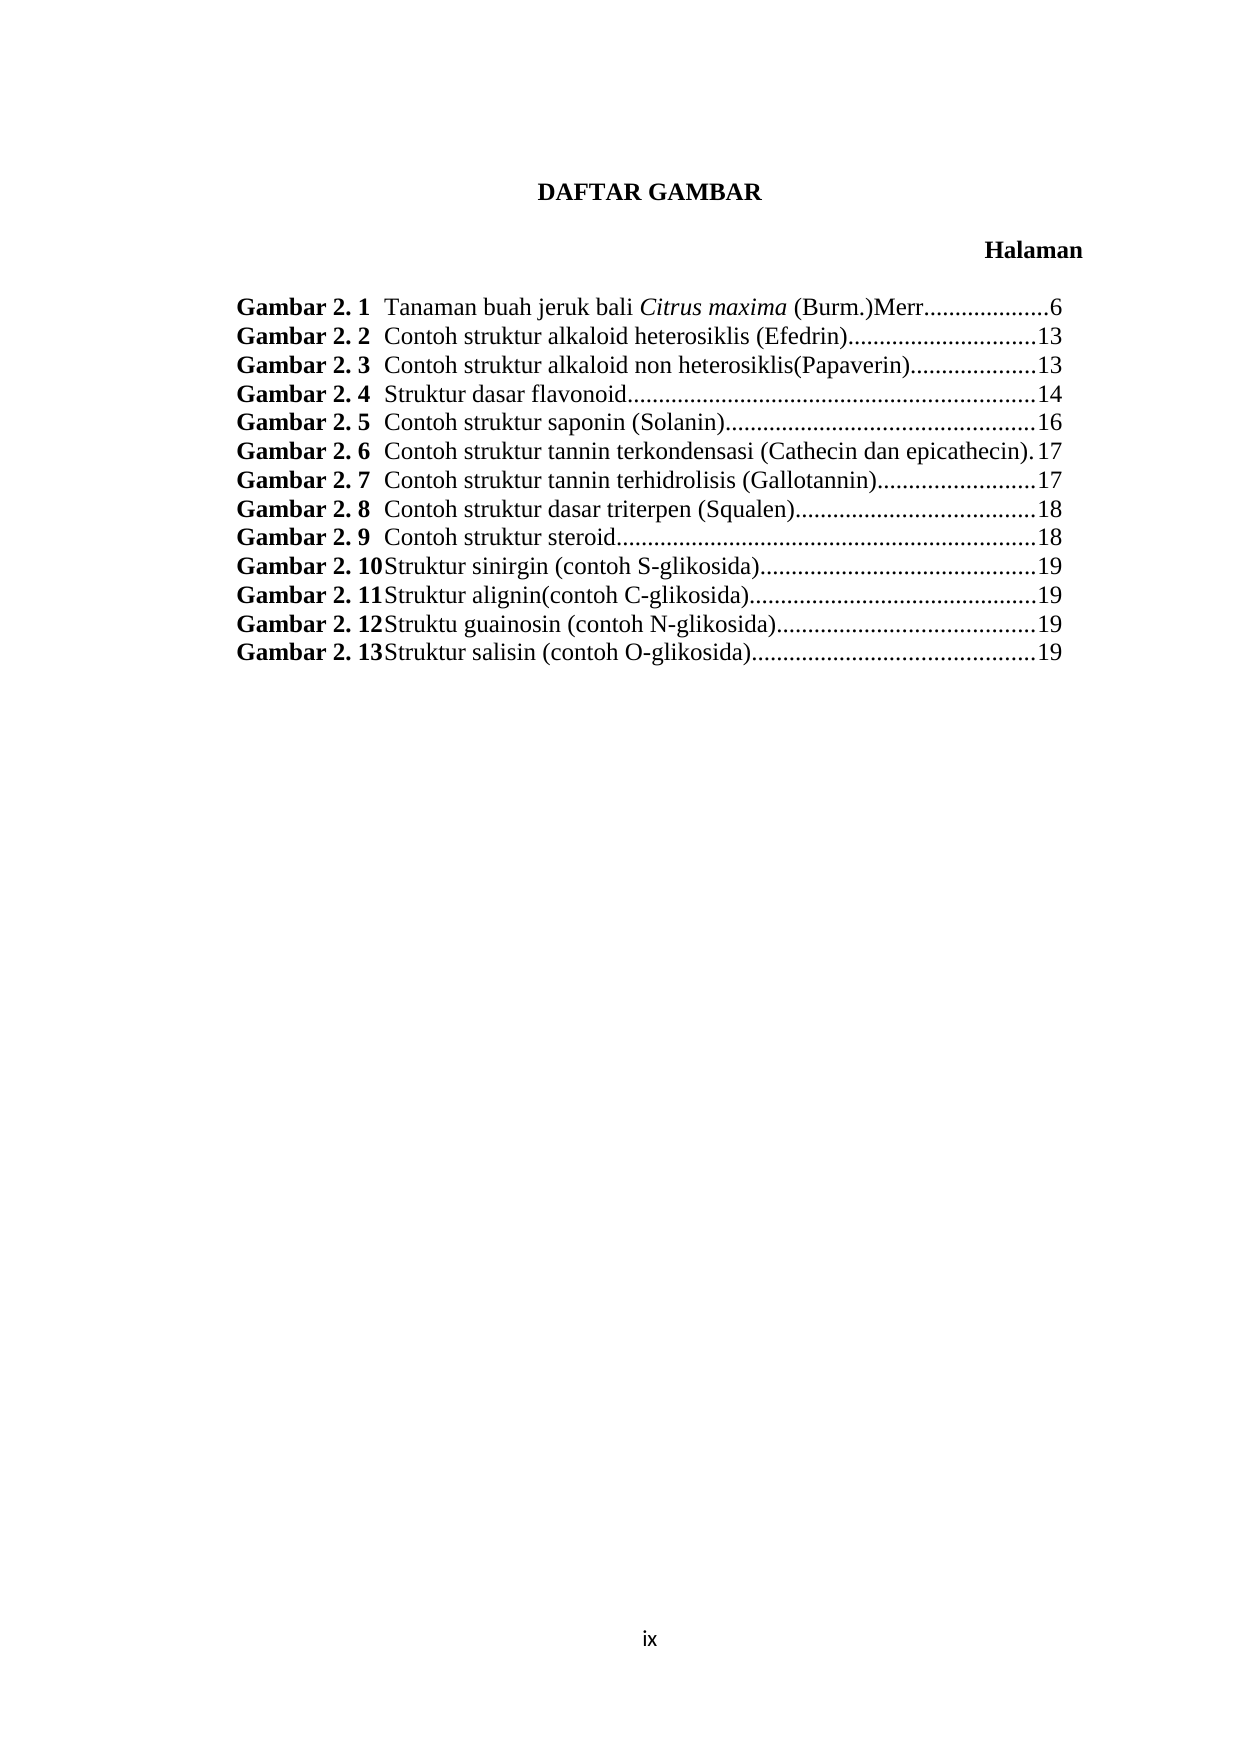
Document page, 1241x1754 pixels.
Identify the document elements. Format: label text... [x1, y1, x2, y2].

text Gambar 2. 1 Tanaman buah jeruk bali Citrus maxima (Burm.)Merr 6 [236, 292, 1063, 321]
text Gambar 2. 2 Contoh struktur alkaloid heterosiklis (Efedrin) 13 [236, 321, 1063, 350]
text Halaman [236, 235, 1063, 263]
subtitle DAFTAR GAMBAR [236, 177, 1063, 206]
text Gambar 2. 12 Struktu guainosin (contoh N-glikosida) 19 [236, 609, 1063, 637]
text Gambar 2. 9 Contoh struktur steroid 18 [236, 522, 1063, 551]
text Gambar 2. 13 Struktur salisin (contoh O-glikosida) 19 [236, 637, 1063, 666]
text Gambar 2. 3 Contoh struktur alkaloid non heterosiklis(Papaverin) 13 [236, 350, 1063, 379]
text Gambar 2. 6 Contoh struktur tannin terkondensasi (Cathecin dan epicathecin) 17 [236, 436, 1063, 465]
text Gambar 2. 10 Struktur sinirgin (contoh S-glikosida) 19 [236, 551, 1063, 580]
text Gambar 2. 7 Contoh struktur tannin terhidrolisis (Gallotannin) 17 [236, 465, 1063, 494]
text Gambar 2. 8 Contoh struktur dasar triterpen (Squalen) 18 [236, 494, 1063, 522]
text Gambar 2. 4 Struktur dasar flavonoid 14 [236, 379, 1063, 407]
text Gambar 2. 11 Struktur alignin(contoh C-glikosida) 19 [236, 580, 1063, 609]
text Gambar 2. 5 Contoh struktur saponin (Solanin) 16 [236, 407, 1063, 436]
